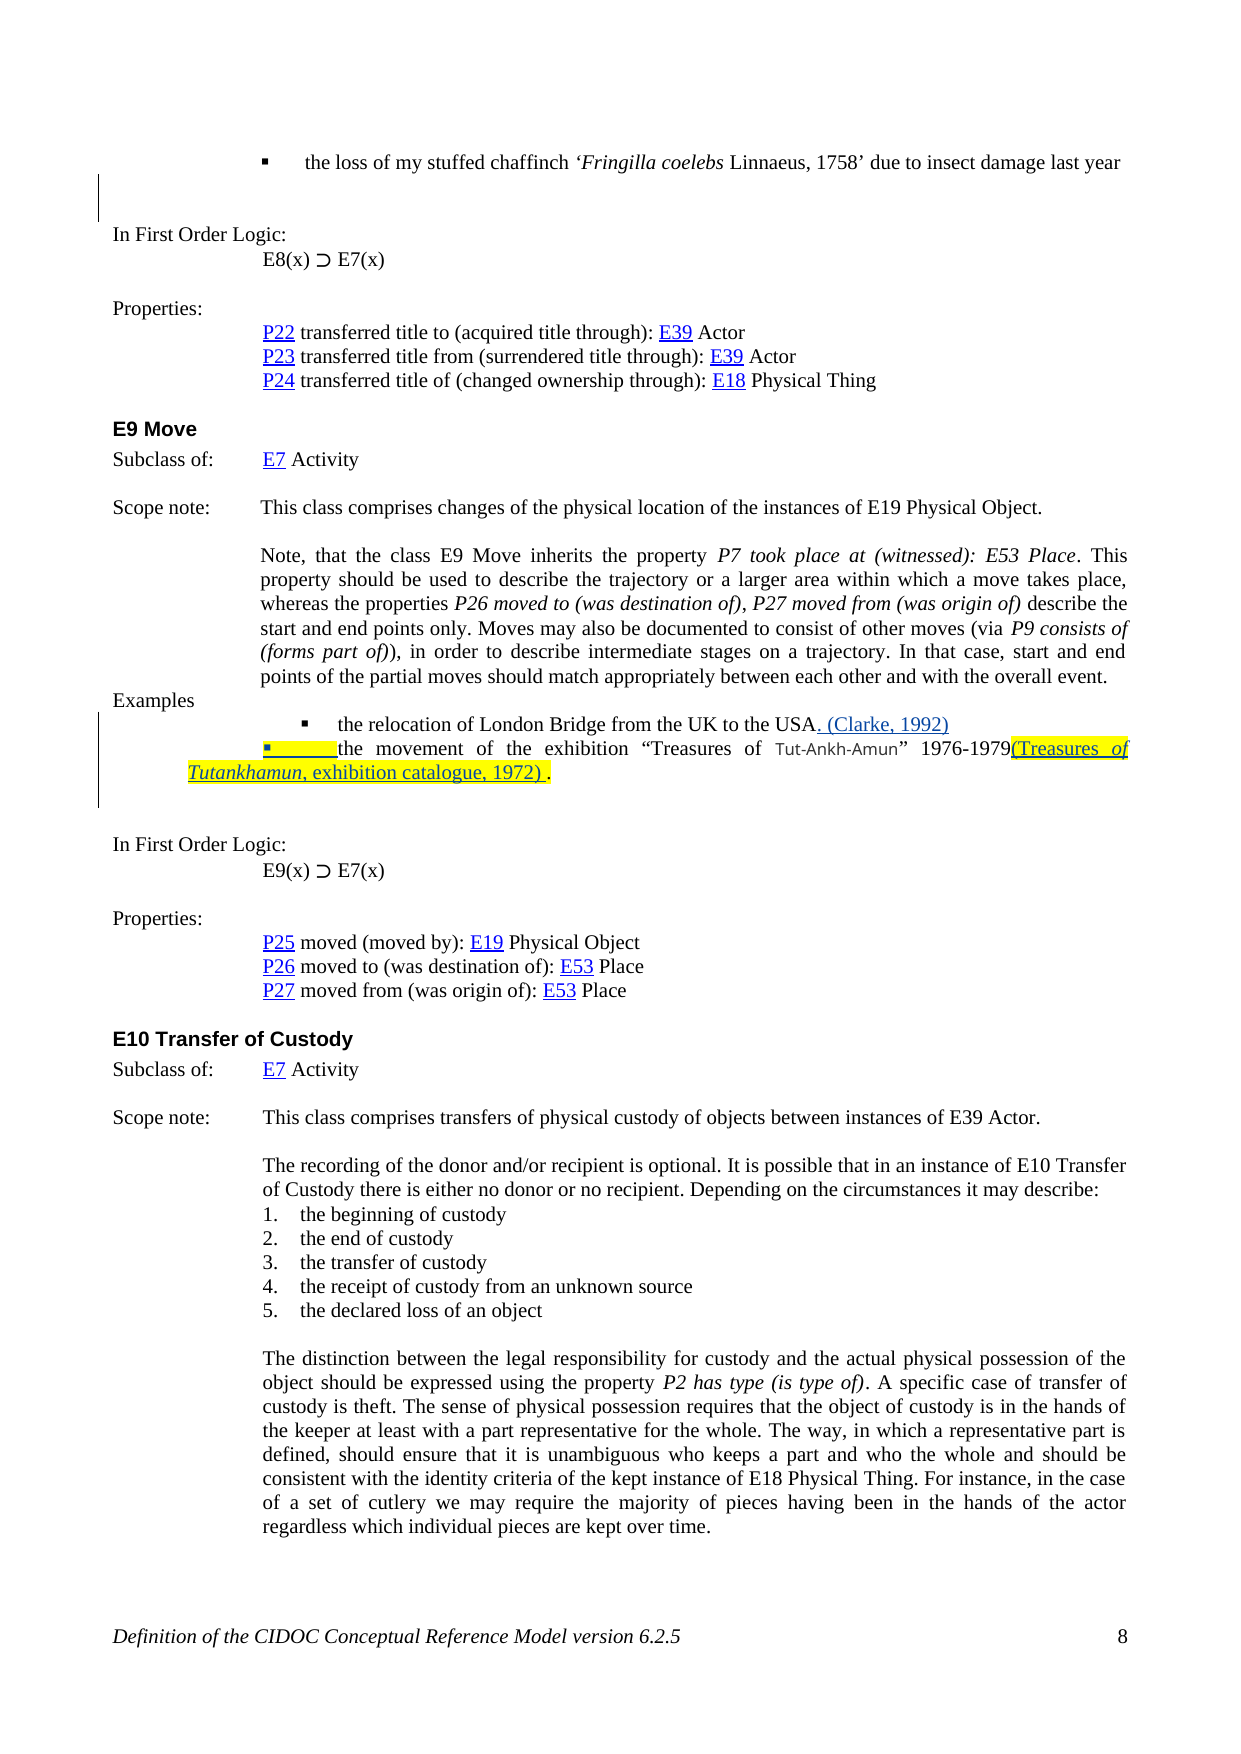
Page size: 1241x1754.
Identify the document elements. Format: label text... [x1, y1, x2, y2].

list the movement of the exhibition “Treasures of Tut-Ankh-Amun” 1976-1979. [187, 736, 1128, 784]
text P22 transferred title to (acquired title through): E39 Actor [262, 319, 1128, 344]
text Examples [112, 688, 1128, 712]
text The distinction between the legal responsibility for custody and the actual physical possession of the object should be expressed using the property P2 has type (is type of). A specific case of transfer of custody is theft. The sense of physical possession requires that the object of custody is in the hands of the keeper at least with a part representative for the whole. The way, in which a representative part is defined, should ensure that it is unambiguous who keeps a part and who the whole and should be consistent with the identity criteria of the kept instance of E18 Physical Thing. For instance, in the case of a set of cutlery we may require the majority of pieces having been in the hands of the actor regardless which individual pieces are kept over time. [262, 1346, 1128, 1538]
text In First Order Logic: [112, 832, 1128, 856]
text E9(x) ⊃ E7(x) [112, 856, 1128, 882]
subtitle E10 Transfer of Custody [112, 1027, 1128, 1051]
text P24 transferred title of (changed ownership through): E18 Physical Thing [262, 368, 1128, 392]
text P25 moved (moved by): E19 Physical Object [262, 930, 1128, 954]
text Scope note: This class comprises transfers of physical custody of objects between instances of E39 Actor. [112, 1105, 1128, 1129]
text Subclass of: E7 Activity [112, 1057, 1128, 1081]
text Note, that the class E9 Move inherits the property P7 took place at (witnessed): E53 Place. This property should be used to describe the trajectory or a larger area within which a move takes place, whereas the properties P26 moved to (was destination of), P27 moved from (was origin of) describe the start and end points only. Moves may also be documented to consist of other moves (via P9 consists of (forms part of)), in order to describe intermediate stages on a trajectory. In that case, start and end points of the partial moves should match appropriately between each other and with the overall event. [260, 543, 1128, 688]
list the loss of my stuffed chaffinch ‘Fringilla coelebs Linnaeus, 1758’ due to insect damage last year [260, 150, 1128, 174]
text P27 moved from (was origin of): E53 Place [262, 978, 1128, 1002]
text P26 moved to (was destination of): E53 Place [262, 954, 1128, 978]
list the beginning of custody [262, 1201, 1128, 1226]
text In First Order Logic: [112, 222, 1128, 246]
text E8(x) ⊃ E7(x) [112, 246, 1128, 271]
text Properties: [112, 906, 1128, 930]
text Properties: [112, 296, 1128, 319]
list the relocation of London Bridge from the UK to the USA [262, 712, 1128, 736]
list the end of custody [262, 1226, 1128, 1249]
list the declared loss of an object [262, 1298, 1128, 1322]
subtitle E9 Move [112, 417, 1128, 441]
text Scope note: This class comprises changes of the physical location of the instances of E19 Physical Object. [112, 495, 1128, 519]
text Subclass of: E7 Activity [112, 447, 1128, 471]
list the receipt of custody from an unknown source [262, 1274, 1128, 1298]
text The recording of the donor and/or recipient is optional. It is possible that in an instance of E10 Transfer of Custody there is either no donor or no recipient. Depending on the circumstances it may describe: [262, 1153, 1128, 1201]
list the transfer of custody [262, 1249, 1128, 1274]
text P23 transferred title from (surrendered title through): E39 Actor [262, 344, 1128, 368]
